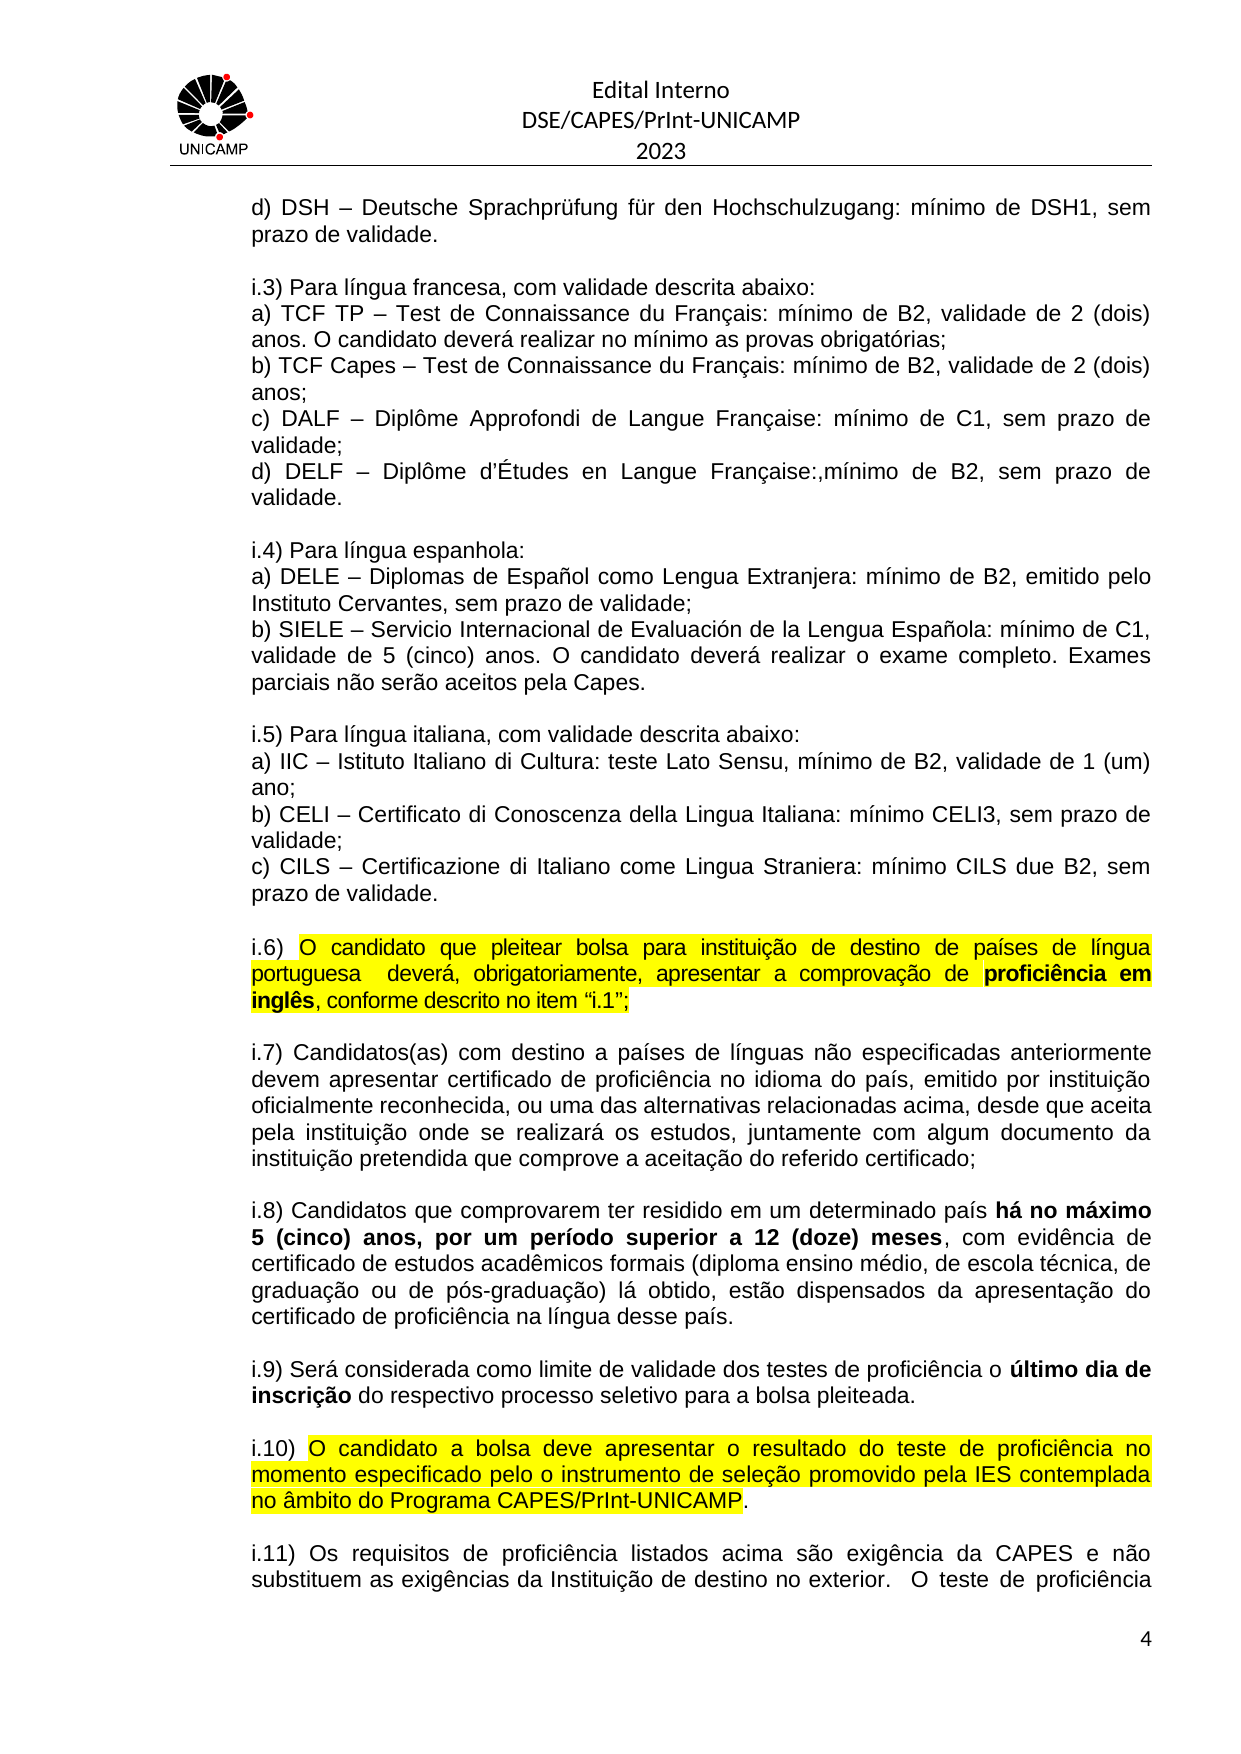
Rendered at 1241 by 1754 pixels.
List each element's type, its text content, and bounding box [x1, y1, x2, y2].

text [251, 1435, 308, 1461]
text a) DELE – Diplomas de Español como Lengua Extranjera: mínimo de B2, emitido pelo Instituto Cervantes, sem prazo de validade; [251, 563, 1152, 616]
text i.4) Para língua espanhola: [251, 537, 1152, 563]
text i.7) Candidatos(as) com destino a países de línguas não especificadas anteriormente devem apresentar certificado de proficiência no idioma do país, emitido por instituição oficialmente reconhecida, ou uma das alternativas relacionadas acima, desde que aceita pela instituição onde se realizará os estudos, juntamente com algum documento da instituição pretendida que comprove a aceitação do referido certificado; [251, 1039, 1152, 1171]
text a) IIC – Istituto Italiano di Cultura: teste Lato Sensu, mínimo de B2, validade de 1 (um) ano; [251, 748, 1152, 801]
text d) DSH – Deutsche Sprachprüfung für den Hochschulzugang: mínimo de DSH1, sem prazo de validade. [251, 194, 1152, 247]
text b) SIELE – Servicio Internacional de Evaluación de la Lengua Española: mínimo de C1, validade de 5 (cinco) anos. O candidato deverá realizar o exame completo. Exames parciais não serão aceitos pela Capes. [251, 616, 1152, 695]
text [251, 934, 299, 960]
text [251, 1540, 1152, 1593]
text d) DELF – Diplôme d’Études en Langue Française:,mínimo de B2, sem prazo de validade. [251, 458, 1152, 511]
text c) CILS – Certificazione di Italiano come Lingua Straniera: mínimo CILS due B2, sem prazo de validade. [251, 853, 1152, 906]
text i.9) Será considerada como limite de validade dos testes de proficiência o último dia de inscrição do respectivo processo seletivo para a bolsa pleiteada. [251, 1356, 1152, 1408]
text c) DALF – Diplôme Approfondi de Langue Française: mínimo de C1, sem prazo de validade; [251, 405, 1152, 458]
text i.3) Para língua francesa, com validade descrita abaixo: [251, 273, 1152, 300]
text a) TCF TP – Test de Connaissance du Français: mínimo de B2, validade de 2 (dois) anos. O candidato deverá realizar no mínimo as provas obrigatórias; [251, 300, 1152, 352]
text i.10) O candidato a bolsa deve apresentar o resultado do teste de proficiência no momento especificado pelo o instrumento de seleção promovido pela IES contemplada no âmbito do Programa CAPES/PrInt-UNICAMP. [251, 1487, 1152, 1514]
text i.6) O candidato que pleitear bolsa para instituição de destino de países de língua portuguesa deverá, obrigatoriamente, apresentar a comprovação de proficiência em inglês, conforme descrito no item “i.1”; [629, 960, 1152, 1013]
text i.5) Para língua italiana, com validade descrita abaixo: [251, 721, 1152, 748]
text b) TCF Capes – Test de Connaissance du Français: mínimo de B2, validade de 2 (dois) anos; [251, 352, 1152, 405]
text b) CELI – Certificato di Conoscenza della Lingua Italiana: mínimo CELI3, sem prazo de validade; [251, 801, 1152, 853]
text i.8) Candidatos que comprovarem ter residido em um determinado país há no máximo 5 (cinco) anos, por um período superior a 12 (doze) meses, com evidência de certificado de estudos acadêmicos formais (diploma ensino médio, de escola técnica, de graduação ou de pós-graduação) lá obtido, estão dispensados da apresentação do certificado de proficiência na língua desse país. [251, 1197, 1152, 1329]
